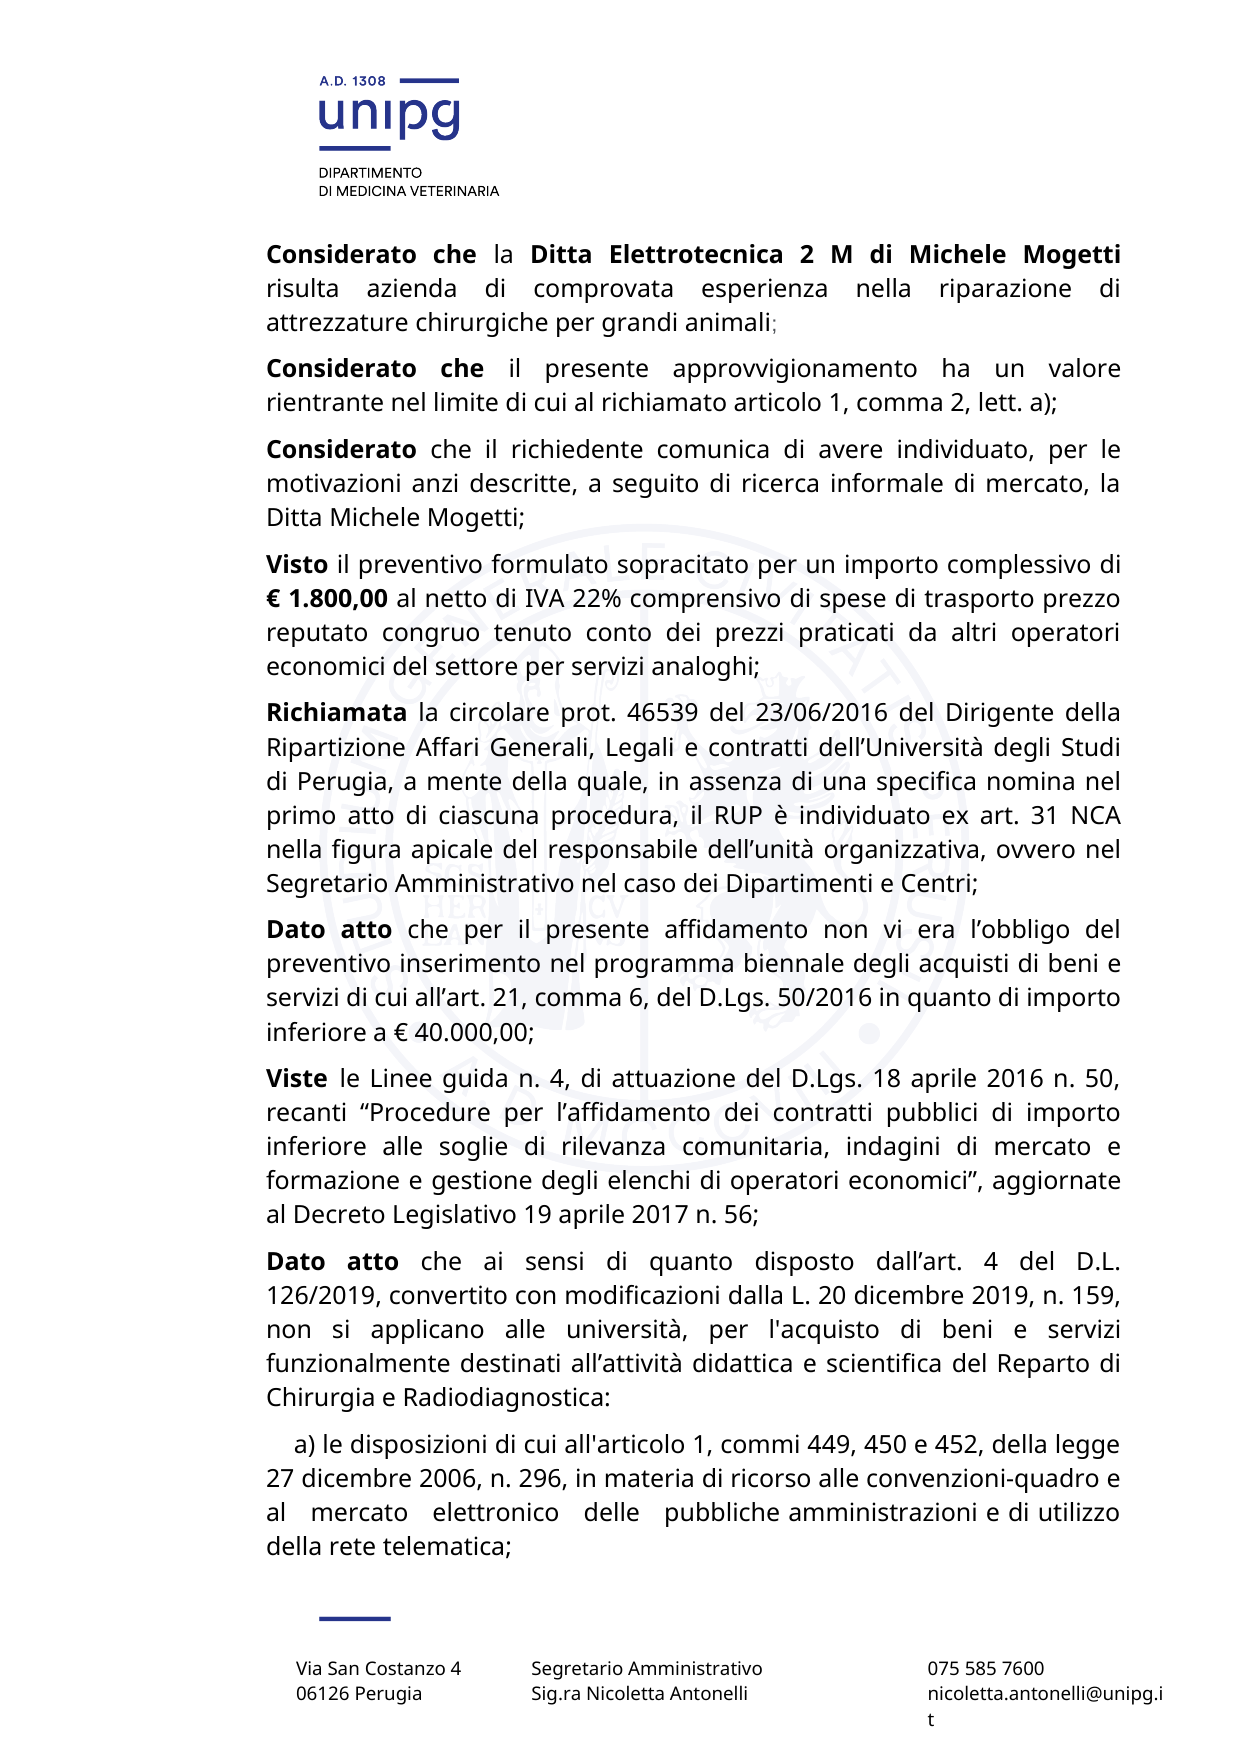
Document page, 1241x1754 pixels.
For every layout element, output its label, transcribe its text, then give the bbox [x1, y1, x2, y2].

text Richiamata la circolare prot. 46539 del 23/06/2016 del Dirigente della Ripartizione Affari Generali, Legali e contratti dell’Università degli Studi di Perugia, a mente della quale, in assenza di una specifica nomina nel primo atto di ciascuna procedura, il RUP è individuato ex art. 31 NCA nella figura apicale del responsabile dell’unità organizzativa, ovvero nel Segretario Amministrativo nel caso dei Dipartimenti e Centri; [266, 695, 1122, 899]
text a) le disposizioni di cui all'articolo 1, commi 449, 450 e 452, della legge 27 dicembre 2006, n. 296, in materia di ricorso alle convenzioni-quadro e al mercato elettronico delle pubbliche amministrazioni e di utilizzo della rete telematica; [266, 1426, 1122, 1563]
text Dato atto che per il presente affidamento non vi era l’obbligo del preventivo inserimento nel programma biennale degli acquisti di beni e servizi di cui all’art. 21, comma 6, del D.Lgs. 50/2016 in quanto di importo inferiore a € 40.000,00; [266, 912, 1122, 1048]
text Considerato che il richiedente comunica di avere individuato, per le motivazioni anzi descritte, a seguito di ricerca informale di mercato, la Ditta Michele Mogetti; [266, 432, 1122, 534]
text Visto il preventivo formulato sopracitato per un importo complessivo di € 1.800,00 al netto di IVA 22% comprensivo di spese di trasporto prezzo reputato congruo tenuto conto dei prezzi praticati da altri operatori economici del settore per servizi analoghi; [266, 546, 1122, 683]
picture [23, 0, 1241, 1726]
text Dato atto che ai sensi di quanto disposto dall’art. 4 del D.L. 126/2019, convertito con modificazioni dalla L. 20 dicembre 2019, n. 159, non si applicano alle università, per l'acquisto di beni e servizi funzionalmente destinati all’attività didattica e scientifica del Reparto di Chirurgia e Radiodiagnostica: [266, 1243, 1122, 1414]
text Viste le Linee guida n. 4, di attuazione del D.Lgs. 18 aprile 2016 n. 50, recanti “Procedure per l’affidamento dei contratti pubblici di importo inferiore alle soglie di rilevanza comunitaria, indagini di mercato e formazione e gestione degli elenchi di operatori economici”, aggiornate al Decreto Legislativo 19 aprile 2017 n. 56; [266, 1061, 1122, 1231]
text Considerato che la Ditta Elettrotecnica 2 M di Michele Mogetti risulta azienda di comprovata esperienza nella riparazione di attrezzature chirurgiche per grandi animali; [266, 236, 1122, 338]
text Considerato che il presente approvvigionamento ha un valore rientrante nel limite di cui al richiamato articolo 1, comma 2, lett. a); [266, 351, 1122, 419]
